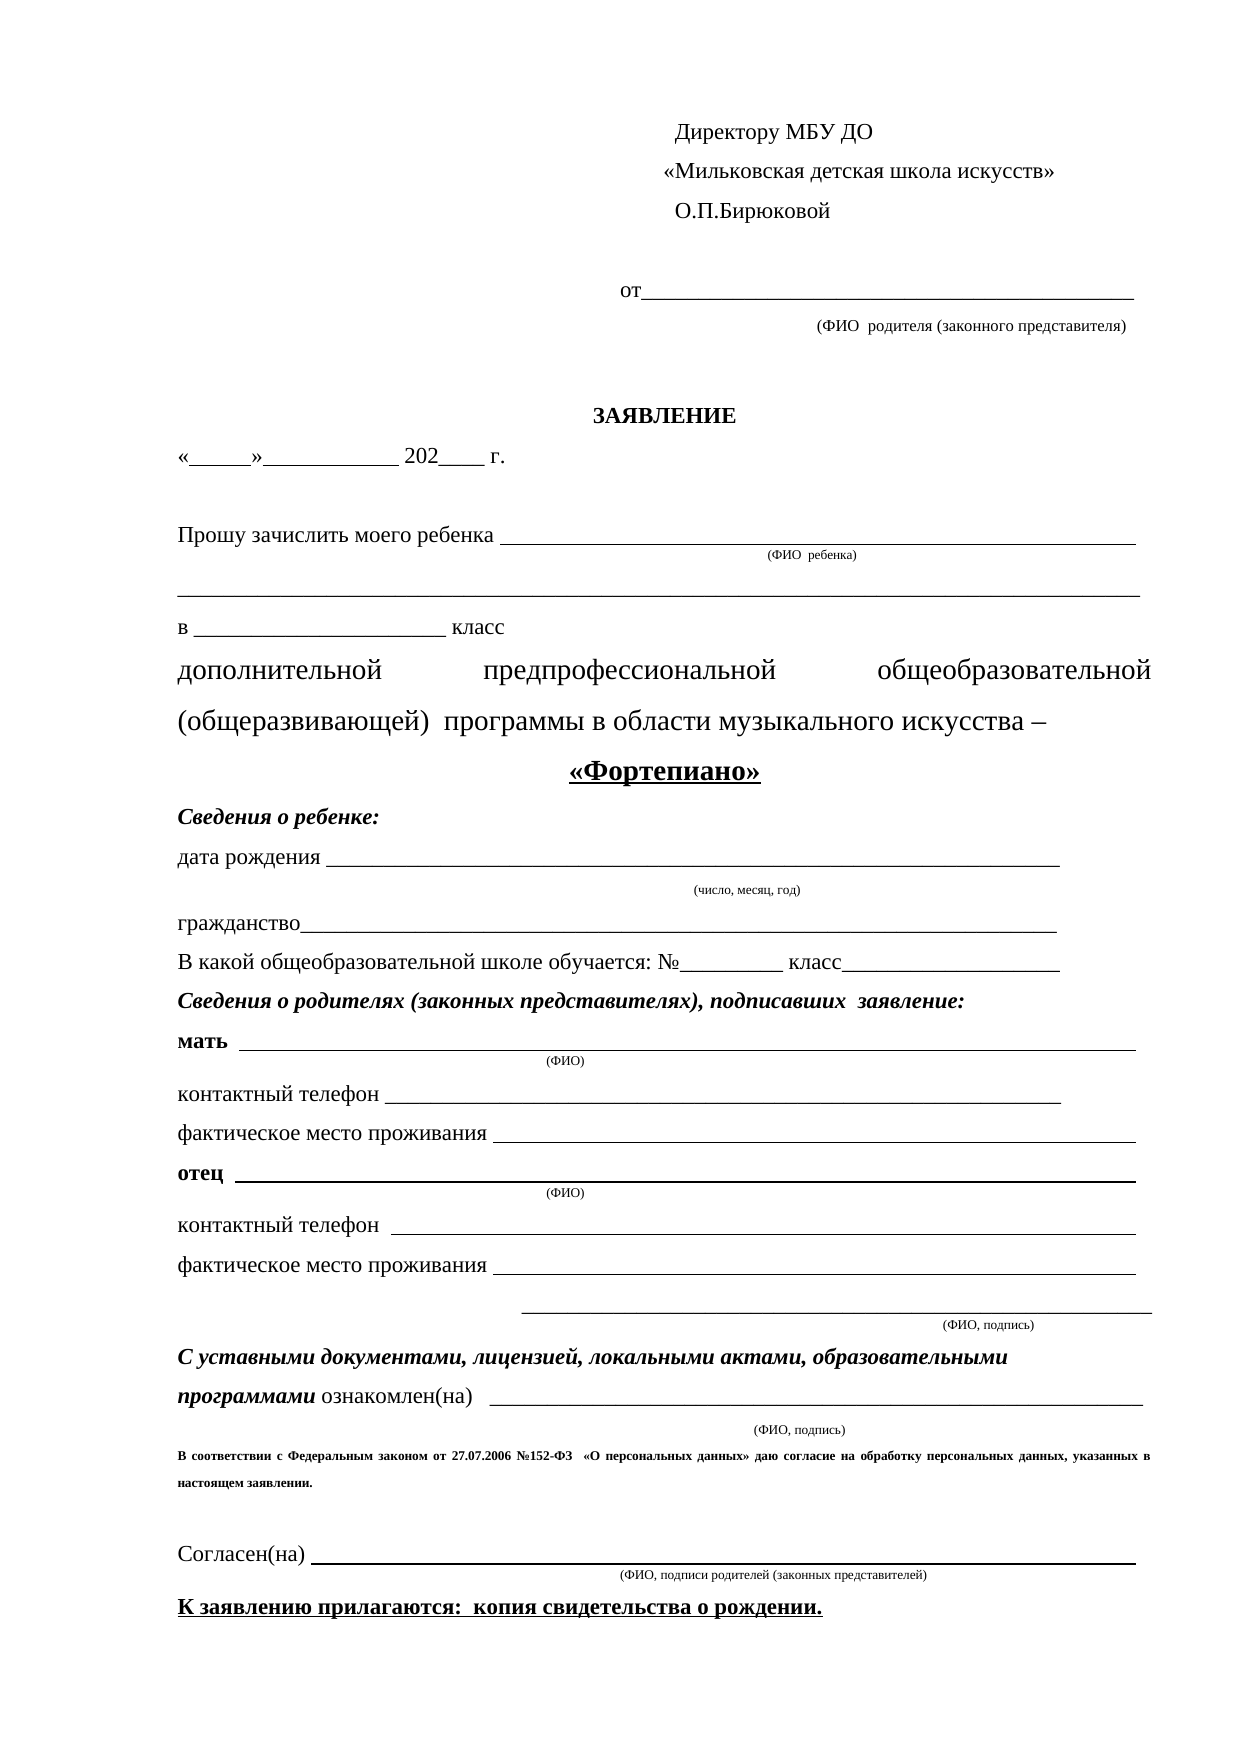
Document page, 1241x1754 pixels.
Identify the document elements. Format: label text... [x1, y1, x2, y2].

text «Мильковская детская школа искусств» [177, 158, 1152, 184]
text В какой общеобразовательной школе обучается: №_________ класс___________________ [177, 948, 1152, 974]
text Прошу зачислить моего ребенка [177, 521, 1152, 547]
text Сведения о родителях (законных представителях), подписавших заявление: [177, 987, 1152, 1014]
text Согласен(на) [177, 1541, 1152, 1567]
text О.П.Бирюковой [177, 197, 1152, 223]
text ЗАЯВЛЕНИЕ [177, 402, 1152, 428]
text контактный телефон [177, 1211, 1152, 1238]
text (ФИО, подпись) [177, 1317, 1152, 1343]
text К заявлению прилагаются: копия свидетельства о рождении. [177, 1593, 1152, 1619]
text (ФИО) [177, 1053, 1152, 1080]
text дополнительной предпрофессиональной общеобразовательной (общеразвивающей) программы в области музыкального искусства – [177, 652, 1152, 736]
text в ______________________ класс [177, 613, 1152, 639]
text (число, месяц, год) [177, 882, 1152, 908]
text ____________________________________________________________________________________ [177, 573, 1152, 600]
text фактическое место проживания [177, 1119, 1152, 1146]
text «Фортепиано» [177, 753, 1152, 786]
text Сведения о ребенке: [177, 803, 1152, 829]
text контактный телефон ___________________________________________________________ [177, 1080, 1152, 1106]
text « » 202____ г. [177, 442, 1152, 468]
text (ФИО родителя (законного представителя) [177, 316, 1152, 335]
text гражданство__________________________________________________________________ [177, 908, 1152, 935]
text (ФИО, подписи родителей (законных представителей) [546, 1567, 1152, 1593]
text фактическое место проживания [177, 1251, 1152, 1277]
text отец [177, 1159, 1152, 1185]
text Директору МБУ ДО [177, 118, 1152, 144]
text С уставными документами, лицензией, локальными актами, образовательными программами ознакомлен(на) _________________________________________________________ [177, 1343, 1152, 1409]
text (ФИО, подпись) [177, 1422, 1152, 1448]
text _______________________________________________________ [177, 1290, 1152, 1317]
text (ФИО ребенка) [177, 547, 1152, 573]
text дата рождения ________________________________________________________________ [177, 843, 1152, 869]
text от___________________________________________ [177, 276, 1152, 302]
text мать [177, 1027, 1152, 1053]
text (ФИО) [177, 1185, 1152, 1211]
text В соответствии с Федеральным законом от 27.07.2006 №152-ФЗ «О персональных данных» даю согласие на обработку персональных данных, указанных в настоящем заявлении. [177, 1448, 1152, 1501]
